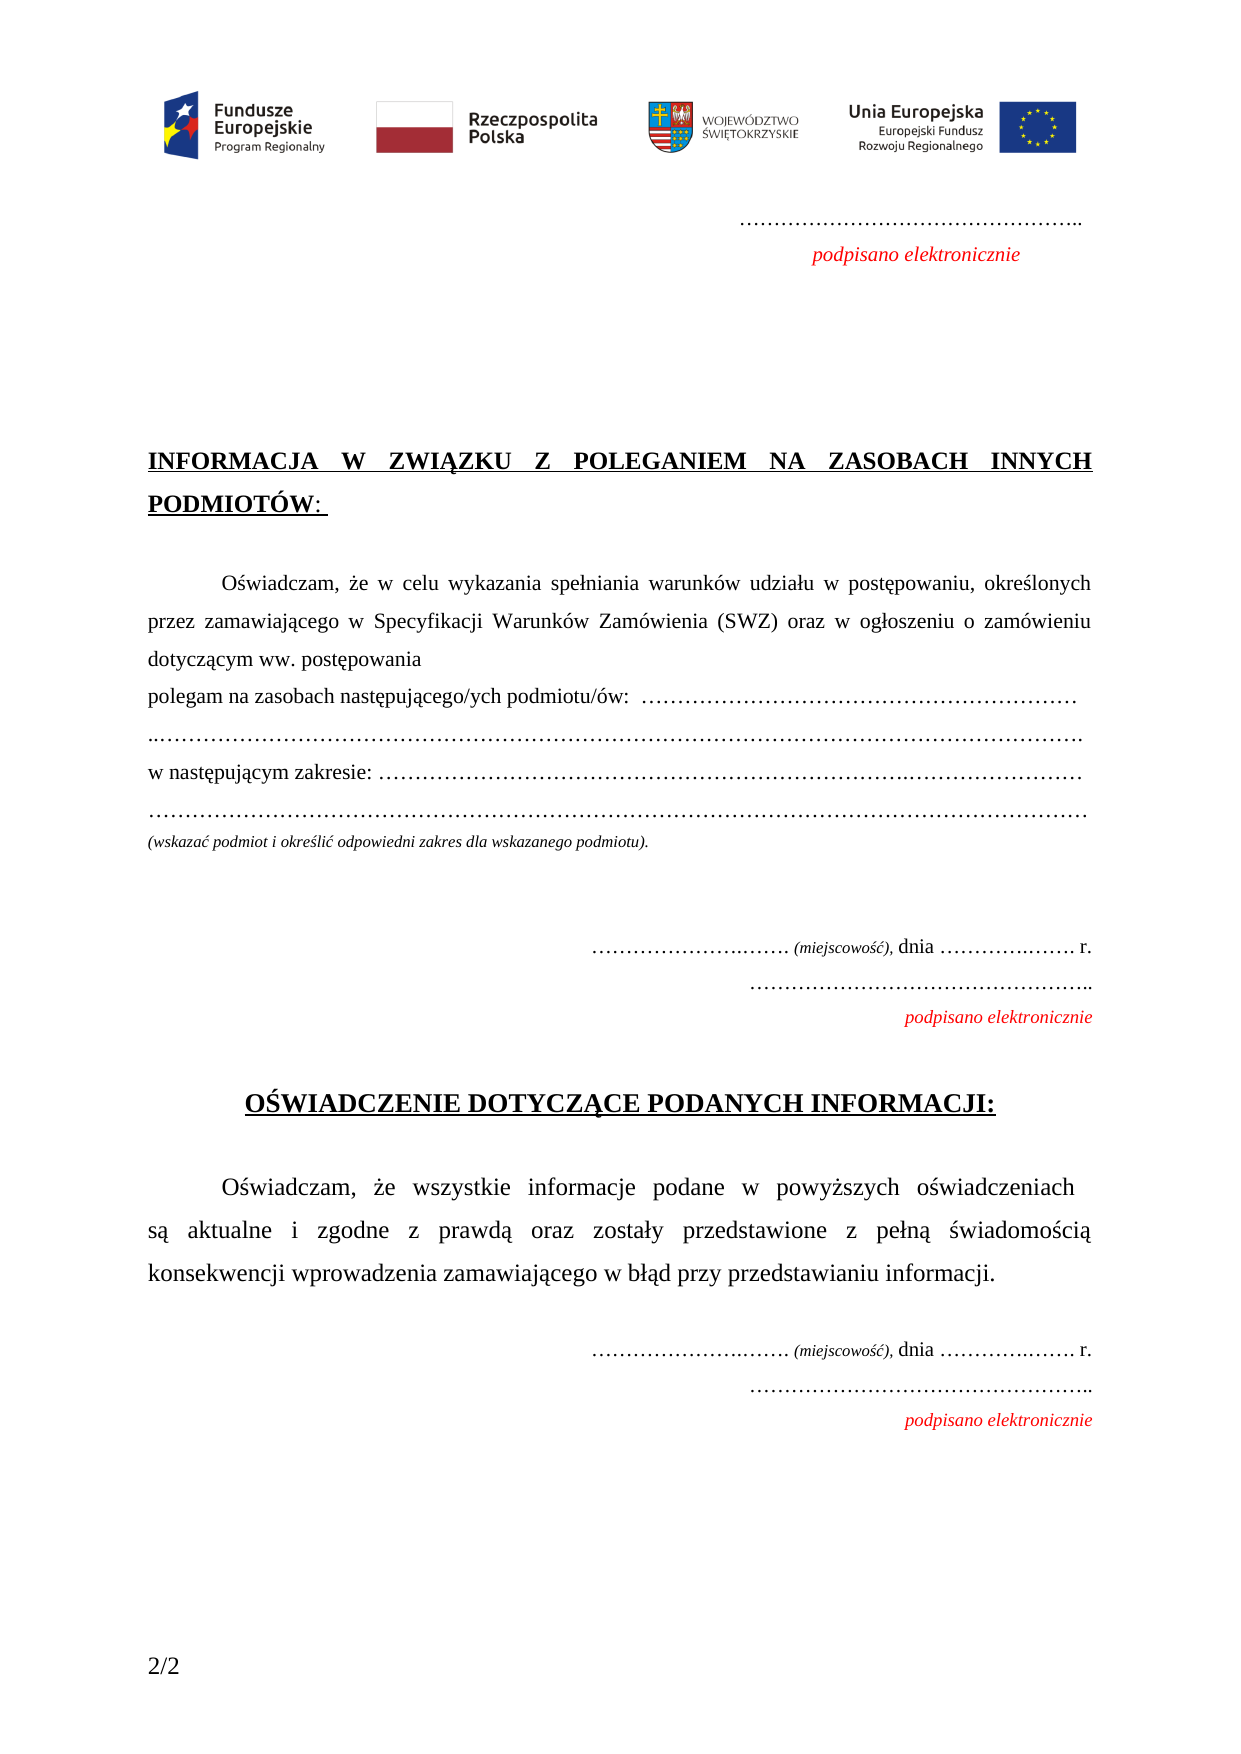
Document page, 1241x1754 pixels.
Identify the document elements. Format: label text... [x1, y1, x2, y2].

text INFORMACJA W ZWIĄZKU Z POLEGANIEM NA ZASOBACH INNYCH PODMIOTÓW: [148, 446, 1093, 471]
text polegam na zasobach następującego/ych podmiotu/ów: …………………………………………………… [148, 683, 1093, 709]
text ………………………………………….. [148, 206, 1093, 230]
text Oświadczam, że w celu wykazania spełniania warunków udziału w postępowaniu, określonych przez zamawiającego w Specyfikacji Warunków Zamówienia (SWZ) oraz w ogłoszeniu o zamówieniu dotyczącym ww. postępowania [148, 570, 1093, 671]
text OŚWIADCZENIE DOTYCZĄCE PODANYCH INFORMACJI: [148, 1087, 1093, 1118]
text Oświadczam, że wszystkie informacje podane w powyższych oświadczeniach są aktualne i zgodne z prawdą oraz zostały przedstawione z pełną świadomością konsekwencji wprowadzenia zamawiającego w błąd przy przedstawianiu informacji. [148, 1172, 1093, 1287]
text INFORMACJA W ZWIĄZKU Z POLEGANIEM NA ZASOBACH INNYCH PODMIOTÓW: [148, 472, 1093, 518]
text ………………………………………….. [148, 970, 1093, 994]
text podpisano elektronicznie [148, 1006, 1093, 1028]
text ..………………………………………………………………………………………………………………. w następującym zakresie: ……………………………………………………………….…………………… [148, 721, 1093, 784]
text podpisano elektronicznie [148, 242, 1093, 266]
text ………………………………………………………………………………………………………………… (wskazać podmiot i określić odpowiedni zakres dla wskazanego podmiotu). [148, 797, 1093, 851]
text podpisano elektronicznie [148, 1409, 1093, 1431]
text ………………….……. (miejscowość), dnia ………….……. r. [148, 1337, 1093, 1361]
picture [147, 73, 1093, 177]
text ………………….……. (miejscowość), dnia ………….……. r. [148, 934, 1093, 958]
text ………………………………………….. [148, 1373, 1093, 1397]
